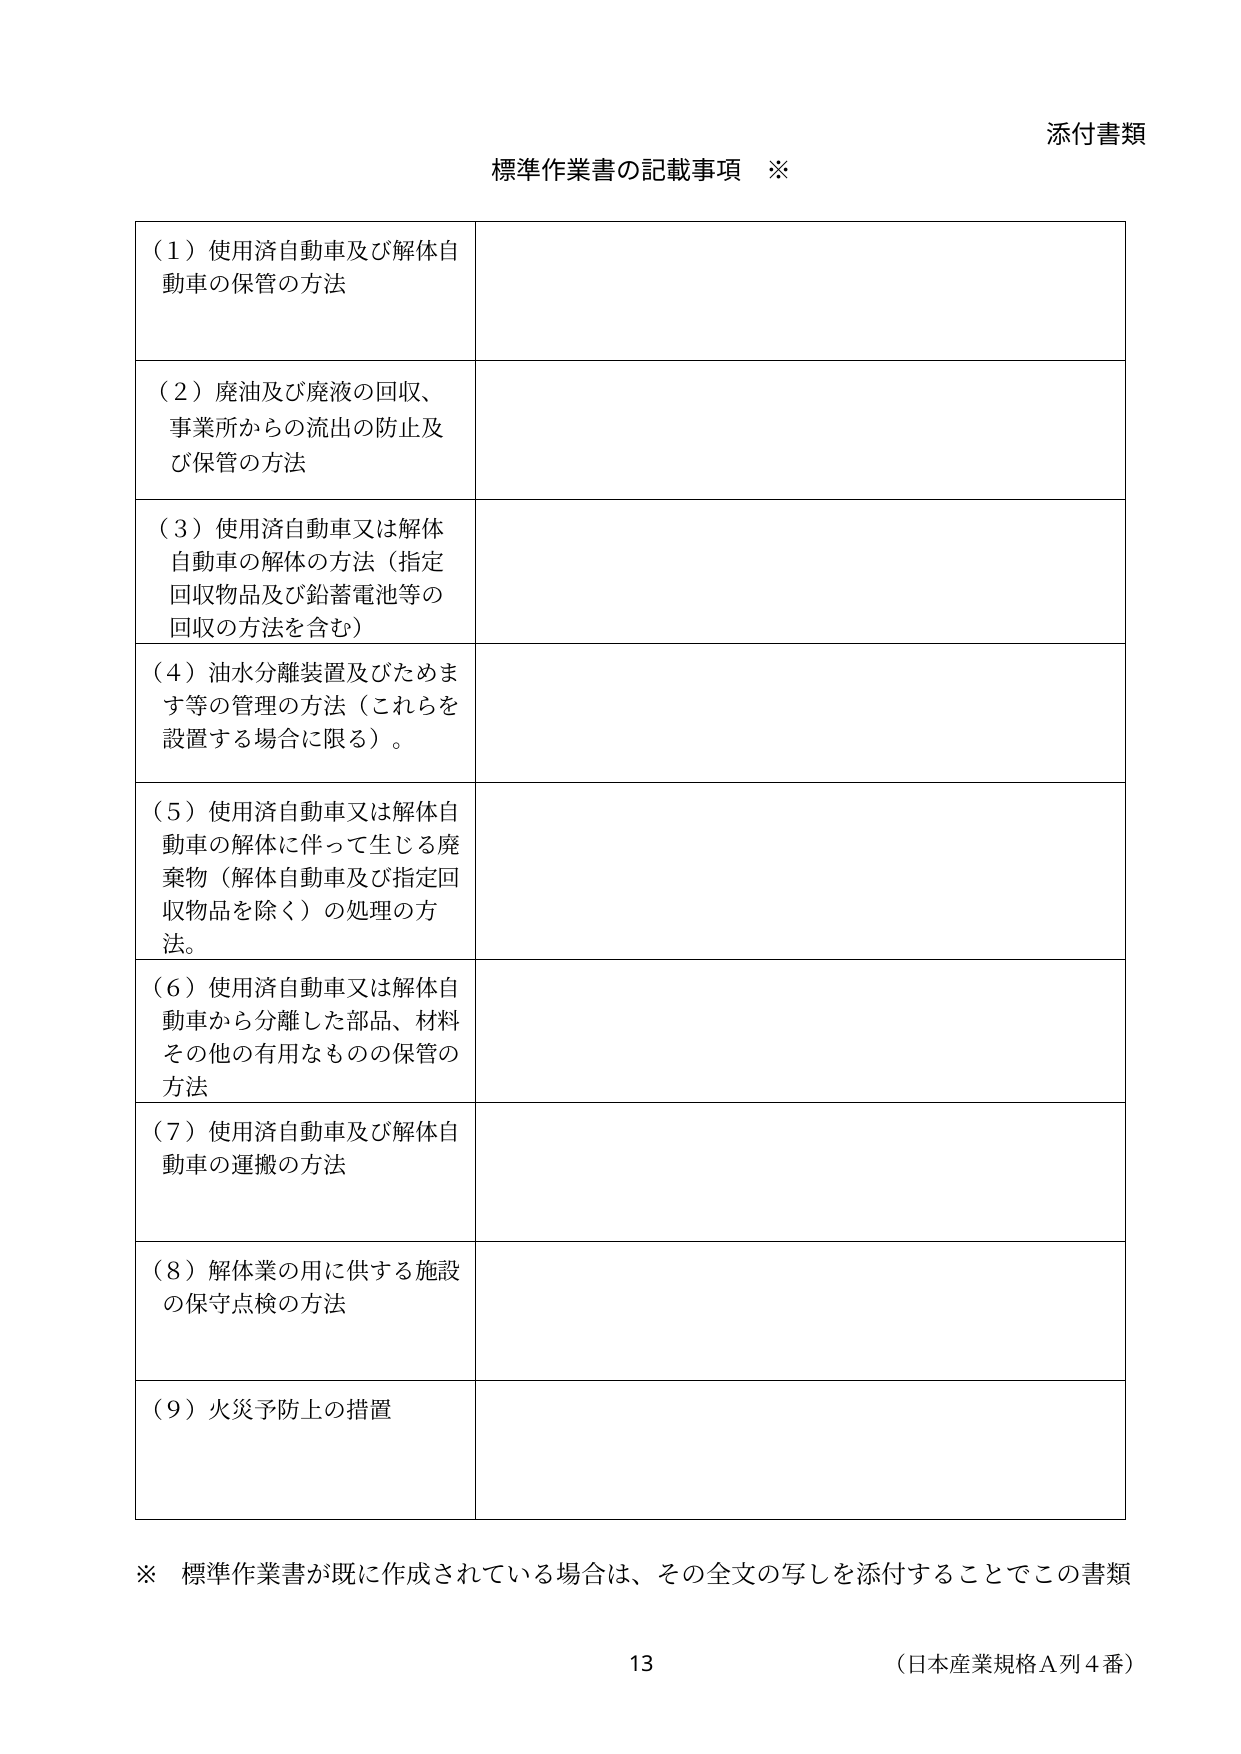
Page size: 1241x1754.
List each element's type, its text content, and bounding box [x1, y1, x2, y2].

table_cell （８）解体業の用に供する施設の保守点検の方法 [136, 1242, 475, 1380]
table_header （１）使用済自動車及び解体自動車の保管の方法 [136, 222, 475, 360]
table_header [476, 222, 1125, 360]
table_cell [476, 644, 1125, 782]
table_cell （４）油水分離装置及びためます等の管理の方法（これらを設置する場合に限る）。 [136, 644, 475, 782]
table_cell （３）使用済自動車又は解体自動車の解体の方法（指定回収物品及び鉛蓄電池等の回収の方法を含む） [136, 500, 475, 643]
table_cell （９）火災予防上の措置 [136, 1381, 475, 1519]
table_cell [476, 1381, 1125, 1519]
table_cell （７）使用済自動車及び解体自動車の運搬の方法 [136, 1103, 475, 1241]
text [136, 1554, 1146, 1591]
table_cell [476, 1242, 1125, 1380]
table_cell [476, 1103, 1125, 1241]
table_cell （５）使用済自動車又は解体自動車の解体に伴って生じる廃棄物（解体自動車及び指定回収物品を除く）の処理の方法。 [136, 783, 475, 958]
table_cell [476, 960, 1125, 1102]
text 添付書類 [136, 114, 1146, 151]
table_cell [476, 361, 1125, 499]
table_cell [476, 500, 1125, 643]
table_cell （２）廃油及び廃液の回収、事業所からの流出の防止及び保管の方法 [136, 361, 475, 499]
table_cell [476, 783, 1125, 958]
text 標準作業書の記載事項 ※ [136, 151, 1146, 187]
table_cell （６）使用済自動車又は解体自動車から分離した部品、材料その他の有用なものの保管の方法 [136, 960, 475, 1102]
